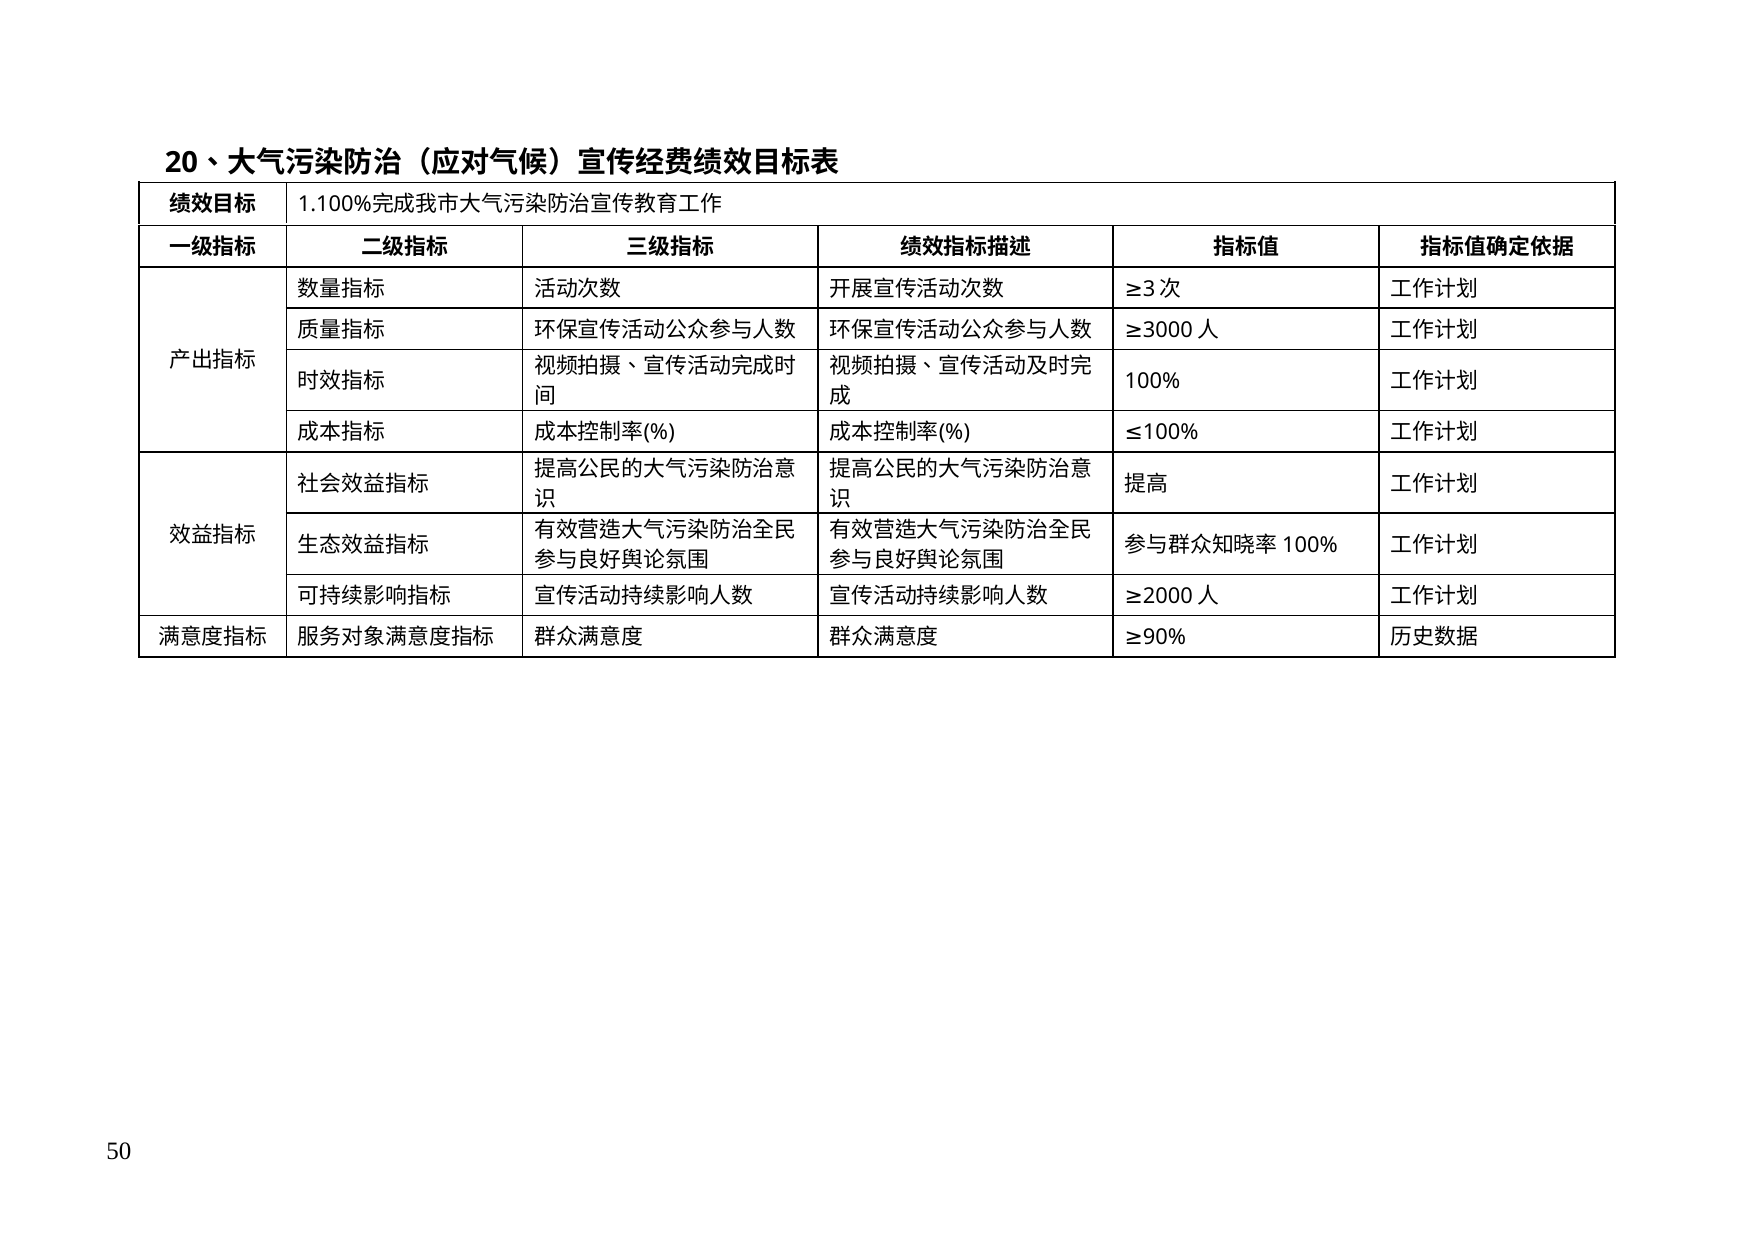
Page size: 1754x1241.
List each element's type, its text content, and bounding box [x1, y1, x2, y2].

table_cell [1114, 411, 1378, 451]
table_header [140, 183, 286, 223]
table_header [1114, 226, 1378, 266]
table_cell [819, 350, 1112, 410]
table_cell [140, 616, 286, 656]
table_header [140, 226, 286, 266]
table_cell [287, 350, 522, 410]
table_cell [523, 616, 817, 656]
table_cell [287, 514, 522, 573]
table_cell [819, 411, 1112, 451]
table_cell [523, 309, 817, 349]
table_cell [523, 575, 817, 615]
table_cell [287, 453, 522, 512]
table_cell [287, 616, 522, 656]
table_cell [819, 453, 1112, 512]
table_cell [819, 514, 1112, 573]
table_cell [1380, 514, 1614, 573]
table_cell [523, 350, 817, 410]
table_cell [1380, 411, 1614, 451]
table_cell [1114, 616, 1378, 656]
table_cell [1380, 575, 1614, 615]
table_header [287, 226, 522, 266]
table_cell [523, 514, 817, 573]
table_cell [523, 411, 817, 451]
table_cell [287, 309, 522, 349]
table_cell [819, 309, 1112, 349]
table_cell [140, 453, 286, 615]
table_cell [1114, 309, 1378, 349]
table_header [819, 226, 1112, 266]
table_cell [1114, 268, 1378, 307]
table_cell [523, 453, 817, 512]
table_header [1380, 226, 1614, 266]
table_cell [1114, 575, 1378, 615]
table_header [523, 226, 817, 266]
text 20、大气污染防治（应对气候）宣传经费绩效目标表 [106, 142, 1648, 181]
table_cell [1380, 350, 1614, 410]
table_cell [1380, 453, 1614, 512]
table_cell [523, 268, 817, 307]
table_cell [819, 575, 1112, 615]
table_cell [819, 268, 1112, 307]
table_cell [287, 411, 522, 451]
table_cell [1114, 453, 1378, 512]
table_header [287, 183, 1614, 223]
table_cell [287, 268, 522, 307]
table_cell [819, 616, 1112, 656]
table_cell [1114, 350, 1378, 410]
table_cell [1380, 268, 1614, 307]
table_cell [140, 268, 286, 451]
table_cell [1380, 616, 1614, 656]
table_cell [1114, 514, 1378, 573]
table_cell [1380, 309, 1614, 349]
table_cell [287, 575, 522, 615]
